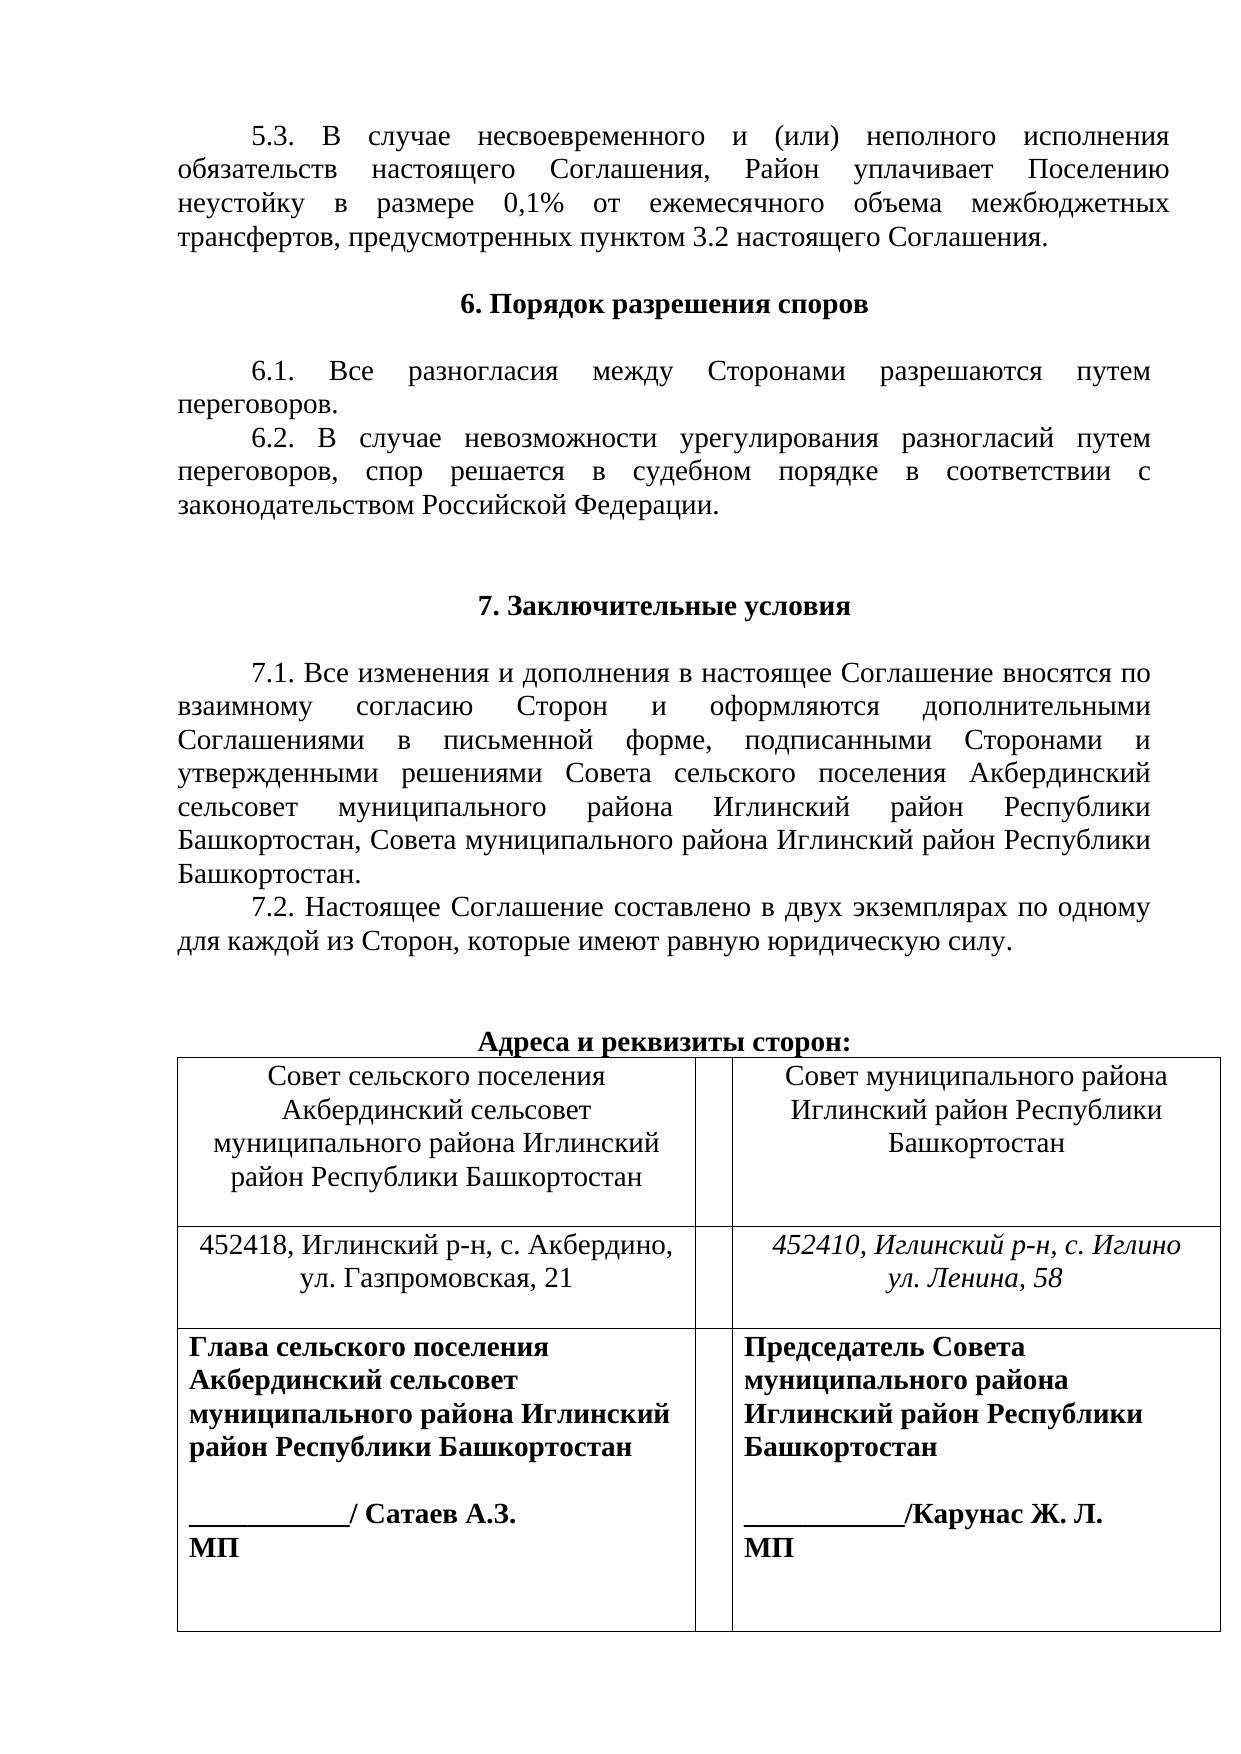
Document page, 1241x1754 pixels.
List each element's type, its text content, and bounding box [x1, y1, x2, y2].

table_cell 452410, Иглинский р-н, с. Иглино ул. Ленина, 58 [733, 1227, 1220, 1328]
text Адреса и реквизиты сторон: [177, 1024, 1152, 1057]
table_header [696, 1058, 732, 1226]
text 5.3. В случае несвоевременного и (или) неполного исполнения обязательств настоящего Соглашения, Район уплачивает Поселению неустойку в размере 0,1% от ежемесячного объема межбюджетных трансфертов, предусмотренных пунктом 3.2 настоящего Соглашения. [177, 118, 1170, 252]
table_cell Глава сельского поселения Акбердинский сельсовет муниципального района Иглинский район Республики Башкортостан ___________/ Сатаев А.З. МП [178, 1329, 695, 1631]
table_cell Председатель Совета муниципального района Иглинский район Республики Башкортостан ___________/Карунас Ж. Л. МП [733, 1329, 1220, 1631]
text 7.2. Настоящее Соглашение составлено в двух экземплярах по одному для каждой из Сторон, которые имеют равную юридическую силу. [177, 889, 1152, 957]
table_cell 452418, Иглинский р-н, с. Акбердино, ул. Газпромовская, 21 [178, 1227, 695, 1328]
table_header Совет муниципального района Иглинский район Республики Башкортостан [733, 1058, 1220, 1226]
text 6.2. В случае невозможности урегулирования разногласий путем переговоров, спор решается в судебном порядке в соответствии с законодательством Российской Федерации. [177, 420, 1152, 521]
text 7.1. Все изменения и дополнения в настоящее Соглашение вносятся по взаимному согласию Сторон и оформляются дополнительными Соглашениями в письменной форме, подписанными Сторонами и утвержденными решениями Совета сельского поселения Акбердинский сельсовет муниципального района Иглинский район Республики Башкортостан, Совета муниципального района Иглинский район Республики Башкортостан. [177, 655, 1152, 889]
table_cell [696, 1227, 732, 1328]
text 6.1. Все разногласия между Сторонами разрешаются путем переговоров. [177, 353, 1152, 420]
text 7. Заключительные условия [177, 588, 1152, 621]
table_header Совет сельского поселения Акбердинский сельсовет муниципального района Иглинский район Республики Башкортостан [178, 1058, 695, 1226]
table_cell [696, 1329, 732, 1631]
text 6. Порядок разрешения споров [177, 286, 1152, 319]
